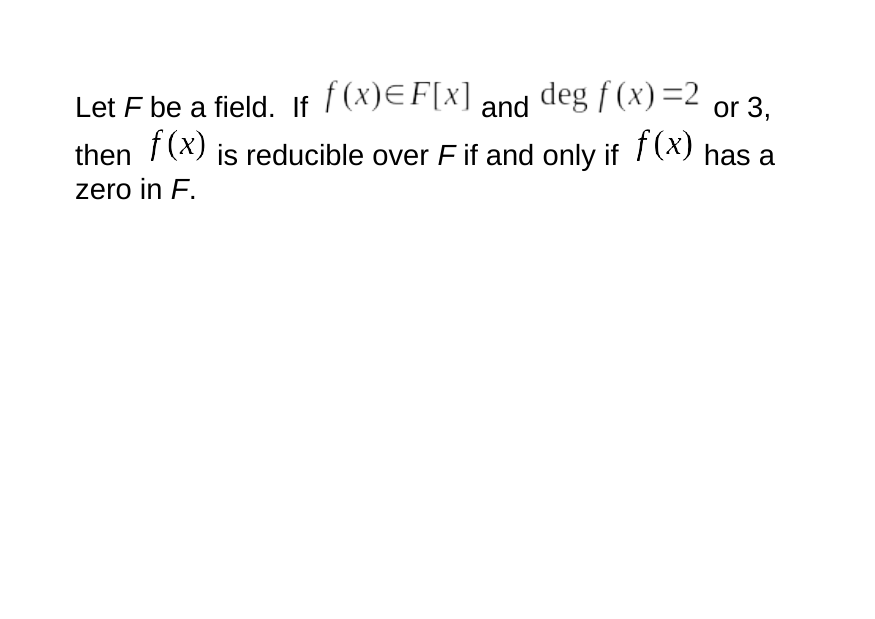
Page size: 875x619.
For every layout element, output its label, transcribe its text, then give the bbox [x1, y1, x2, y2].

text Let F be a field. If and or 3, then is reducible over F if and only if has a zero in F. [75, 75, 799, 205]
